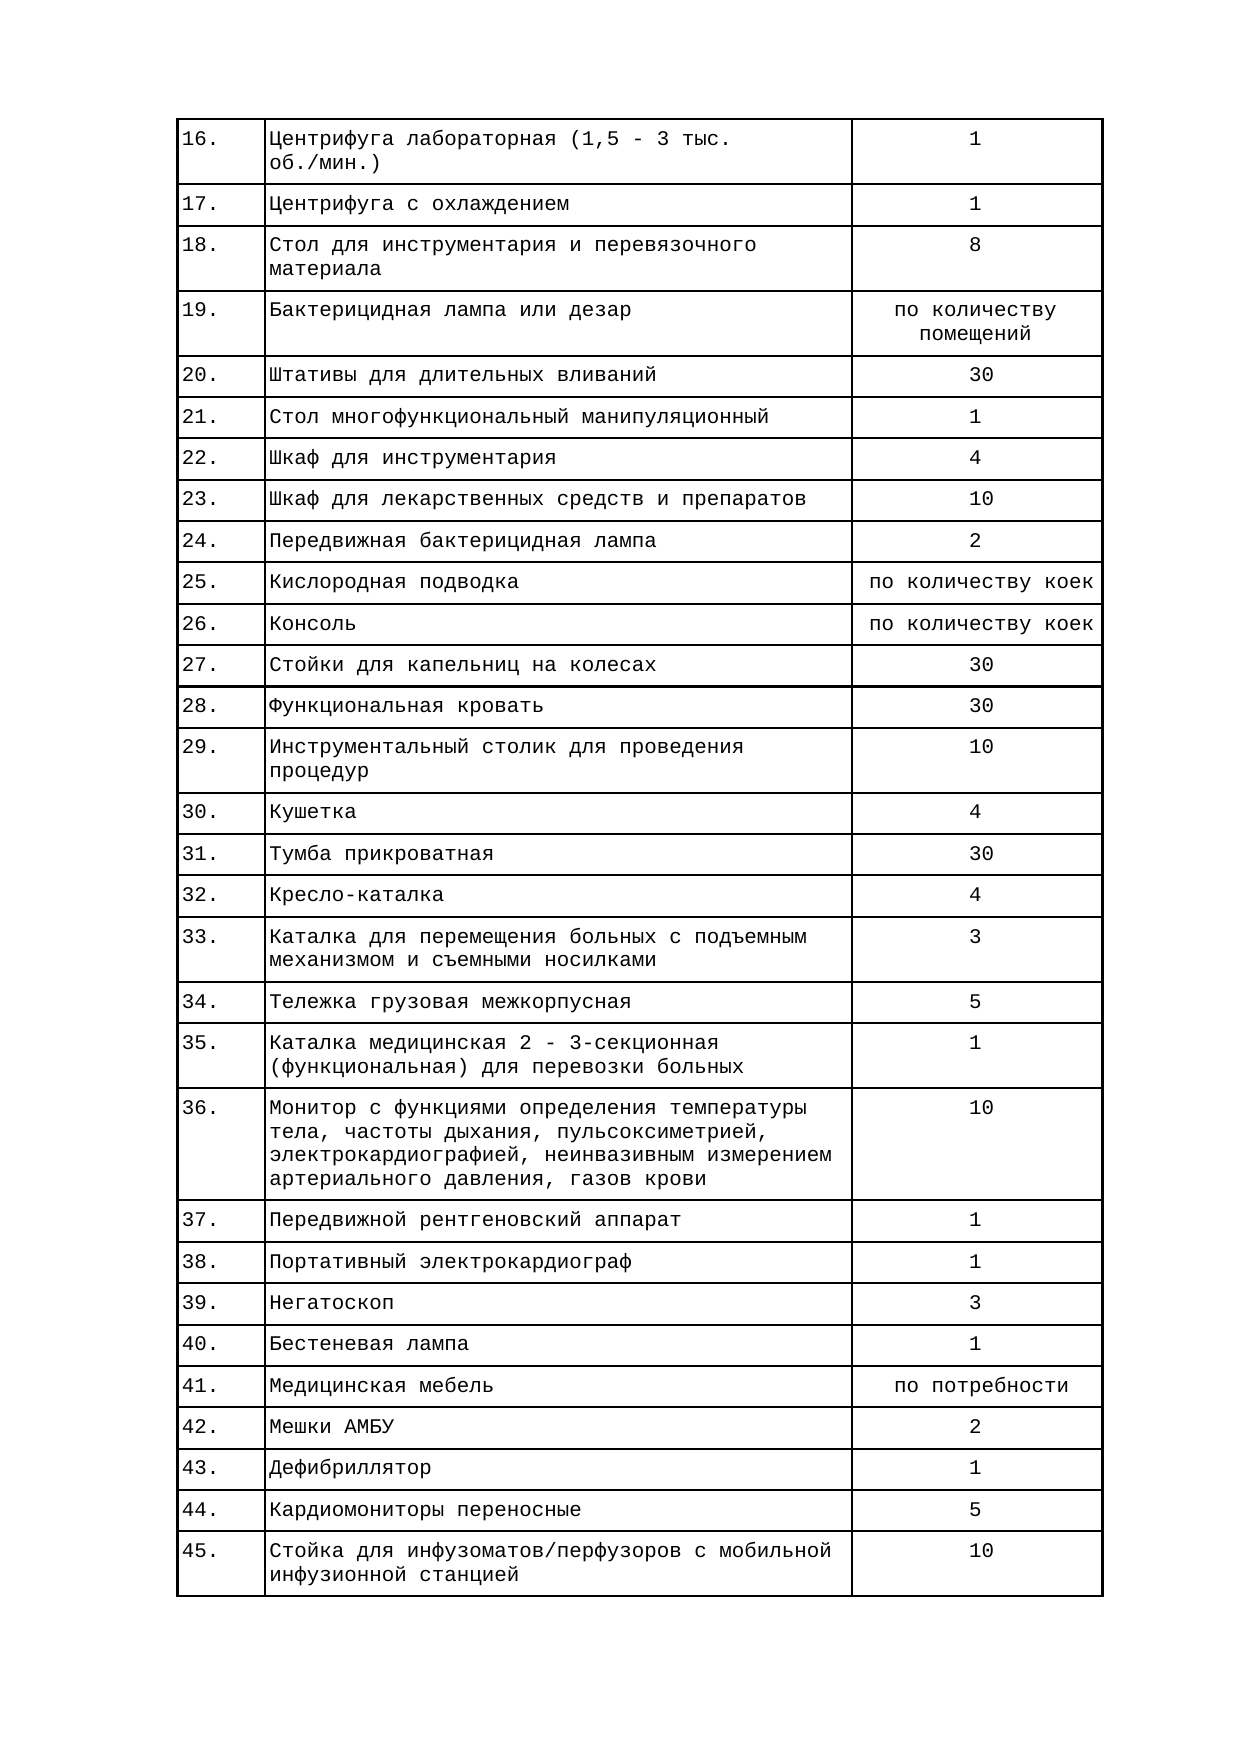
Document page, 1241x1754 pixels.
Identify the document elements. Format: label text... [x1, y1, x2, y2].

table_cell 27. [179, 646, 264, 685]
table_cell 38. [179, 1243, 264, 1282]
table_cell Бактерицидная лампа или дезар [266, 292, 851, 354]
table_cell 1 [853, 1326, 1101, 1365]
table_cell Бестеневая лампа [266, 1326, 851, 1365]
table_cell 18. [179, 227, 264, 289]
table_cell 10 [853, 1532, 1101, 1595]
table_cell Мешки АМБУ [266, 1408, 851, 1447]
table_cell 4 [853, 439, 1101, 478]
table_cell 44. [179, 1491, 264, 1530]
table_cell 2 [853, 1408, 1101, 1447]
table_cell 23. [179, 481, 264, 520]
table_cell 19. [179, 292, 264, 354]
table_cell Консоль [266, 605, 851, 644]
table_cell 42. [179, 1408, 264, 1447]
table_cell 30 [853, 357, 1101, 396]
table_cell Шкаф для инструментария [266, 439, 851, 478]
table_cell Стойки для капельниц на колесах [266, 646, 851, 685]
table_cell 1 [853, 1450, 1101, 1489]
table_cell Шкаф для лекарственных средств и препаратов [266, 481, 851, 520]
table_cell Передвижная бактерицидная лампа [266, 522, 851, 561]
table_cell по количеству коек [853, 563, 1101, 603]
table_cell 1 [853, 1243, 1101, 1282]
table_cell 36. [179, 1089, 264, 1199]
table_cell Передвижной рентгеновский аппарат [266, 1201, 851, 1241]
table_cell 2 [853, 522, 1101, 561]
table_cell Штативы для длительных вливаний [266, 357, 851, 396]
table_cell 45. [179, 1532, 264, 1595]
table_cell 33. [179, 918, 264, 981]
table_cell 1 [853, 398, 1101, 437]
table_cell по количеству помещений [853, 292, 1101, 354]
table_cell 21. [179, 398, 264, 437]
table_cell 39. [179, 1284, 264, 1323]
table_cell Инструментальный столик для проведения процедур [266, 729, 851, 792]
table_cell Центрифуга лабораторная (1,5 - 3 тыс. об./мин.) [266, 120, 851, 183]
table_cell по количеству коек [853, 605, 1101, 644]
table_cell 5 [853, 983, 1101, 1022]
table_cell 28. [179, 688, 264, 727]
table_cell Портативный электрокардиограф [266, 1243, 851, 1282]
table_cell 30 [853, 835, 1101, 874]
table_cell 10 [853, 1089, 1101, 1199]
table_cell Тумба прикроватная [266, 835, 851, 874]
table_cell 30. [179, 794, 264, 833]
table_cell 40. [179, 1326, 264, 1365]
table_cell Дефибриллятор [266, 1450, 851, 1489]
table_cell 25. [179, 563, 264, 603]
table_cell 1 [853, 1201, 1101, 1241]
table_cell 3 [853, 918, 1101, 981]
table_cell Стойка для инфузоматов/перфузоров с мобильной инфузионной станцией [266, 1532, 851, 1595]
table_cell 1 [853, 185, 1101, 224]
table_cell 31. [179, 835, 264, 874]
table_cell 1 [853, 120, 1101, 183]
table_cell 16. [179, 120, 264, 183]
table_cell 5 [853, 1491, 1101, 1530]
table_cell 30 [853, 688, 1101, 727]
table_cell по потребности [853, 1367, 1101, 1406]
table_cell Каталка медицинская 2 - 3-секционная (функциональная) для перевозки больных [266, 1024, 851, 1087]
table_cell 35. [179, 1024, 264, 1087]
table_cell Кушетка [266, 794, 851, 833]
table_cell Центрифуга с охлаждением [266, 185, 851, 224]
table_cell 29. [179, 729, 264, 792]
table_cell Кислородная подводка [266, 563, 851, 603]
table_cell Стол для инструментария и перевязочного материала [266, 227, 851, 289]
table_cell 34. [179, 983, 264, 1022]
table_cell Медицинская мебель [266, 1367, 851, 1406]
table_cell 10 [853, 481, 1101, 520]
table_cell 1 [853, 1024, 1101, 1087]
table_cell 22. [179, 439, 264, 478]
table_cell 37. [179, 1201, 264, 1241]
table_cell 41. [179, 1367, 264, 1406]
table_cell 4 [853, 794, 1101, 833]
table_cell 20. [179, 357, 264, 396]
table_cell Кардиомониторы переносные [266, 1491, 851, 1530]
table_cell Тележка грузовая межкорпусная [266, 983, 851, 1022]
table_cell 43. [179, 1450, 264, 1489]
table_cell Монитор с функциями определения температуры тела, частоты дыхания, пульсоксиметрией, электрокардиографией, неинвазивным измерением артериального давления, газов крови [266, 1089, 851, 1199]
table_cell Каталка для перемещения больных с подъемным механизмом и съемными носилками [266, 918, 851, 981]
table_cell 3 [853, 1284, 1101, 1323]
table_cell 17. [179, 185, 264, 224]
table_cell 4 [853, 876, 1101, 916]
table_cell 8 [853, 227, 1101, 289]
table_cell Кресло-каталка [266, 876, 851, 916]
table_cell Функциональная кровать [266, 688, 851, 727]
table_cell 30 [853, 646, 1101, 685]
table_cell 24. [179, 522, 264, 561]
table_cell Негатоскоп [266, 1284, 851, 1323]
table_cell Стол многофункциональный манипуляционный [266, 398, 851, 437]
table_cell 10 [853, 729, 1101, 792]
table_cell 32. [179, 876, 264, 916]
table_cell 26. [179, 605, 264, 644]
